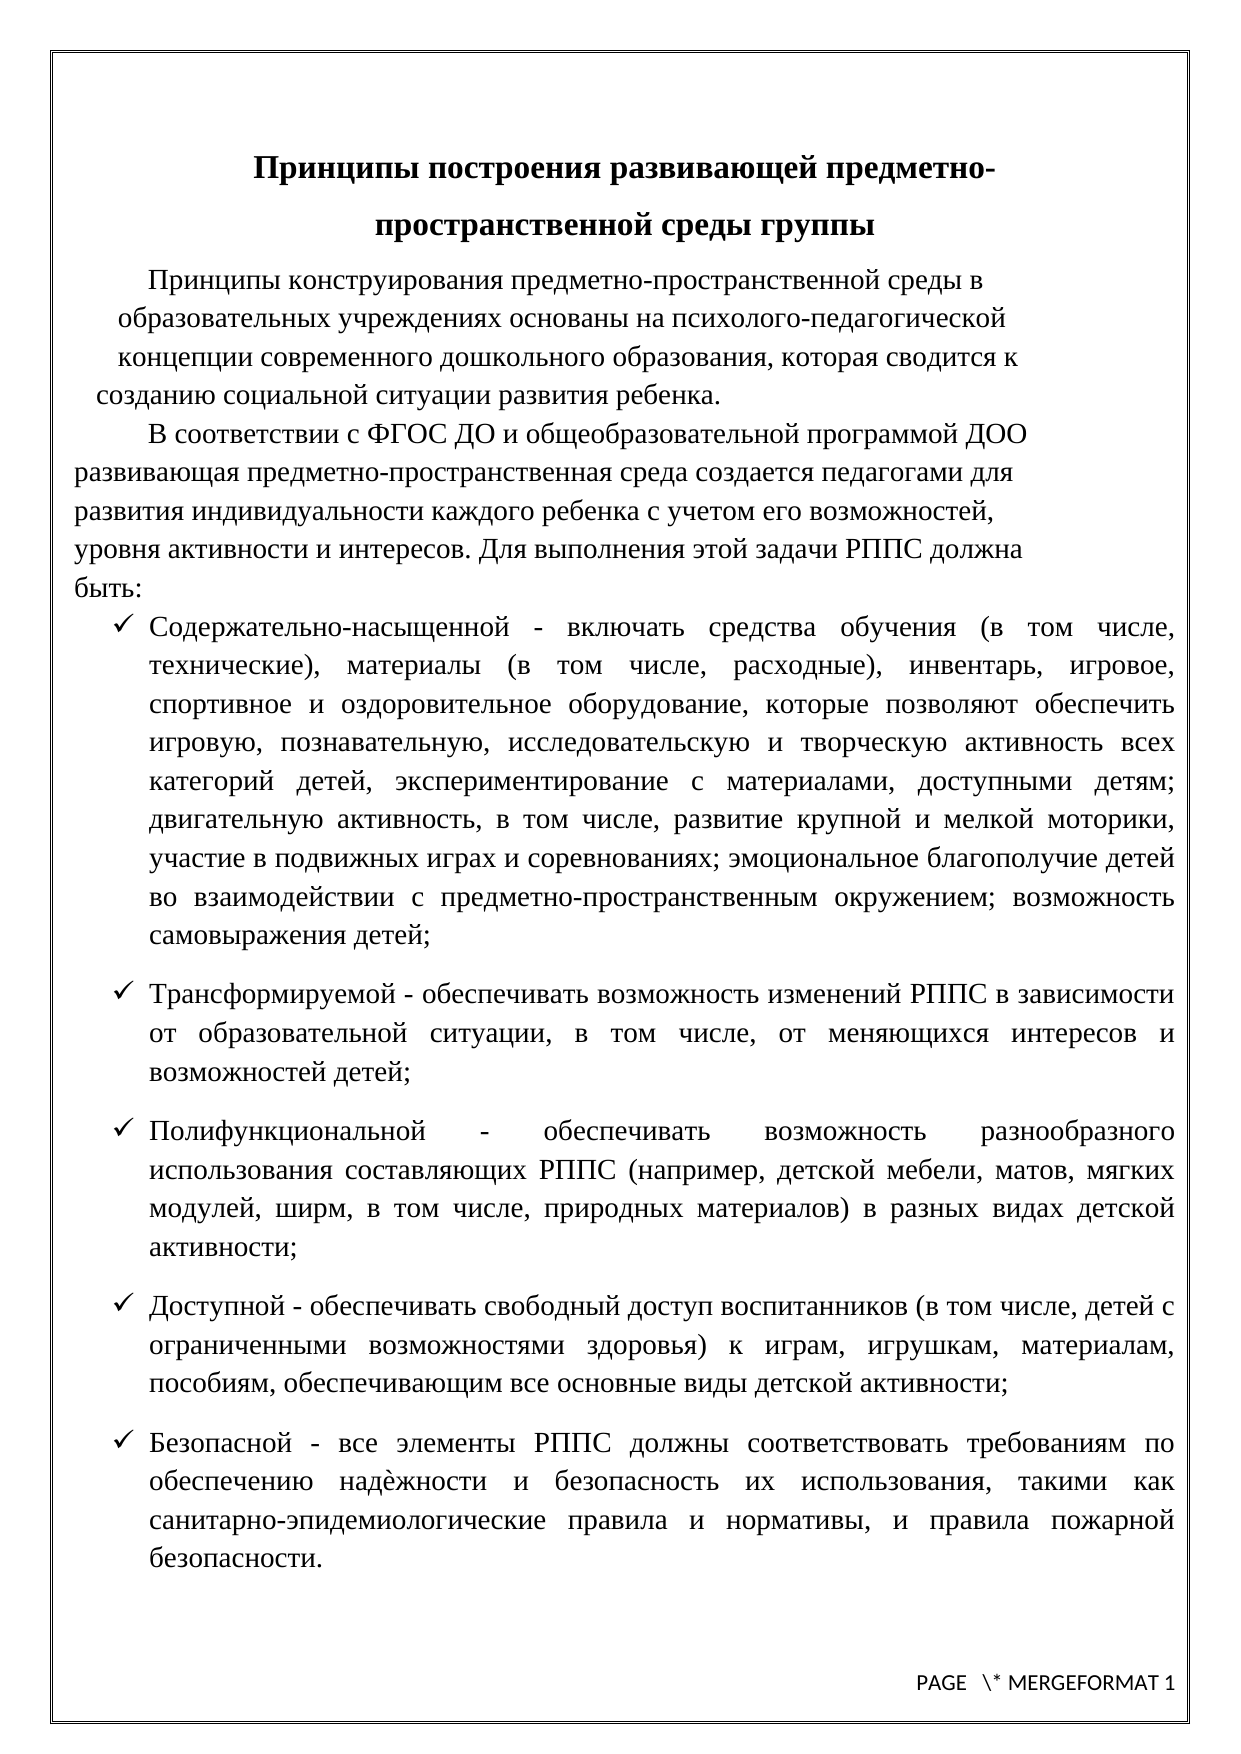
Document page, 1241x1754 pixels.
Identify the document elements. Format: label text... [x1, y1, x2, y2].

text Принципы построения развивающей предметно-пространственной среды группы [133, 147, 1117, 243]
list Полифункциональной - обеспечивать возможность разнообразного использования составляющих РППС (например, детской мебели, матов, мягких модулей, ширм, в том числе, природных материалов) в разных видах детской активности; [111, 1113, 1176, 1262]
text уровня активности и интересов. Для выполнения этой задачи РППС должна [74, 532, 1176, 565]
text быть: [74, 570, 1176, 604]
list Трансформируемой - обеспечивать возможность изменений РППС в зависимости от образовательной ситуации, в том числе, от меняющихся интересов и возможностей детей; [111, 977, 1176, 1087]
list Содержательно-насыщенной - включать средства обучения (в том числе, технические), материалы (в том числе, расходные), инвентарь, игровое, спортивное и оздоровительное оборудование, которые позволяют обеспечить игровую, познавательную, исследовательскую и творческую активность всех категорий детей, экспериментирование с материалами, доступными детям; двигательную активность, в том числе, развитие крупной и мелкой моторики, участие в подвижных играх и соревнованиях; эмоциональное благополучие детей во взаимодействии с предметно-пространственным окружением; возможность самовыражения детей; [111, 609, 1176, 951]
text развивающая предметно-пространственная среда создается педагогами для [74, 454, 1176, 488]
text Принципы конструирования предметно-пространственной среды в [74, 262, 1176, 295]
text концепции современного дошкольного образования, которая сводится к [74, 339, 1176, 372]
list Доступной - обеспечивать свободный доступ воспитанников (в том числе, детей с ограниченными возможностями здоровья) к играм, игрушкам, материалам, пособиям, обеспечивающим все основные виды детской активности; [111, 1288, 1176, 1399]
list Безопасной - все элементы РППС должны соответствовать требованиям по обеспечению надѐжности и безопасность их использования, такими как санитарно-эпидемиологические правила и нормативы, и правила пожарной безопасности. [111, 1425, 1176, 1574]
text развития индивидуальности каждого ребенка с учетом его возможностей, [74, 493, 1176, 527]
text созданию социальной ситуации развития ребенка. [74, 377, 1176, 411]
text образовательных учреждениях основаны на психолого-педагогической [74, 300, 1176, 334]
text В соответствии с ФГОС ДО и общеобразовательной программой ДОО [74, 416, 1176, 449]
